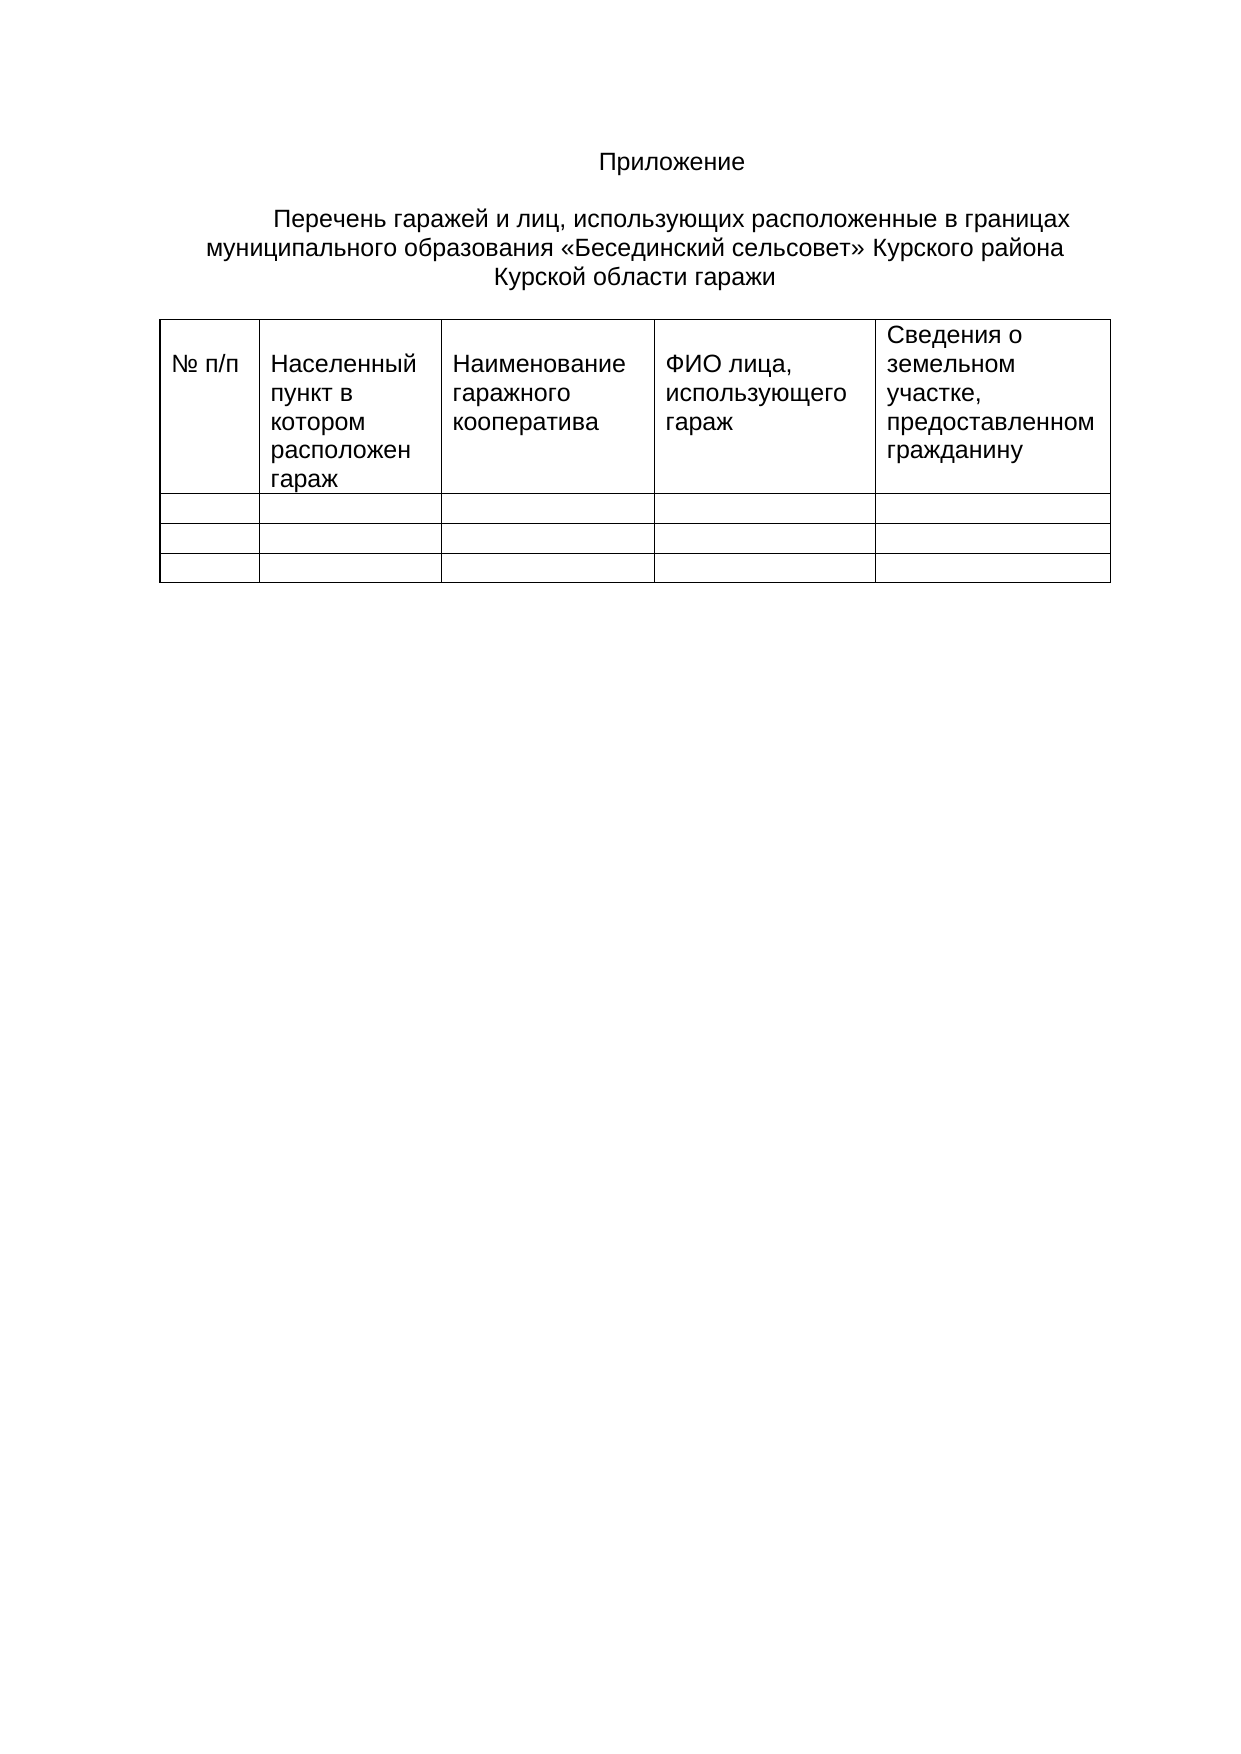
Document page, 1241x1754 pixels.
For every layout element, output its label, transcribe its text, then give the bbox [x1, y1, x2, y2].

table_cell [442, 554, 654, 582]
table_cell [655, 554, 875, 582]
table_cell [260, 524, 441, 552]
table_cell [260, 554, 441, 582]
table_cell [655, 494, 875, 523]
table_cell [442, 524, 654, 552]
table_cell [161, 494, 259, 523]
table_cell [876, 554, 1110, 582]
table_header Сведения о земельном участке, предоставленном гражданину [876, 320, 1110, 493]
table_header Населенный пункт в котором расположен гараж [260, 320, 441, 493]
table_cell [260, 494, 441, 523]
table_cell [876, 494, 1110, 523]
table_header № п/п [161, 320, 259, 493]
text Приложение [159, 147, 1110, 176]
table_cell [442, 494, 654, 523]
table_cell [161, 554, 259, 582]
table_cell [876, 524, 1110, 552]
table_header ФИО лица, использующего гараж [655, 320, 875, 493]
table_header Наименование гаражного кооператива [442, 320, 654, 493]
table_cell [655, 524, 875, 552]
table_cell [161, 524, 259, 552]
text Перечень гаражей и лиц, использующих расположенные в границах муниципального образования «Бесединский сельсовет» Курского района Курской области гаражи [159, 204, 1110, 291]
